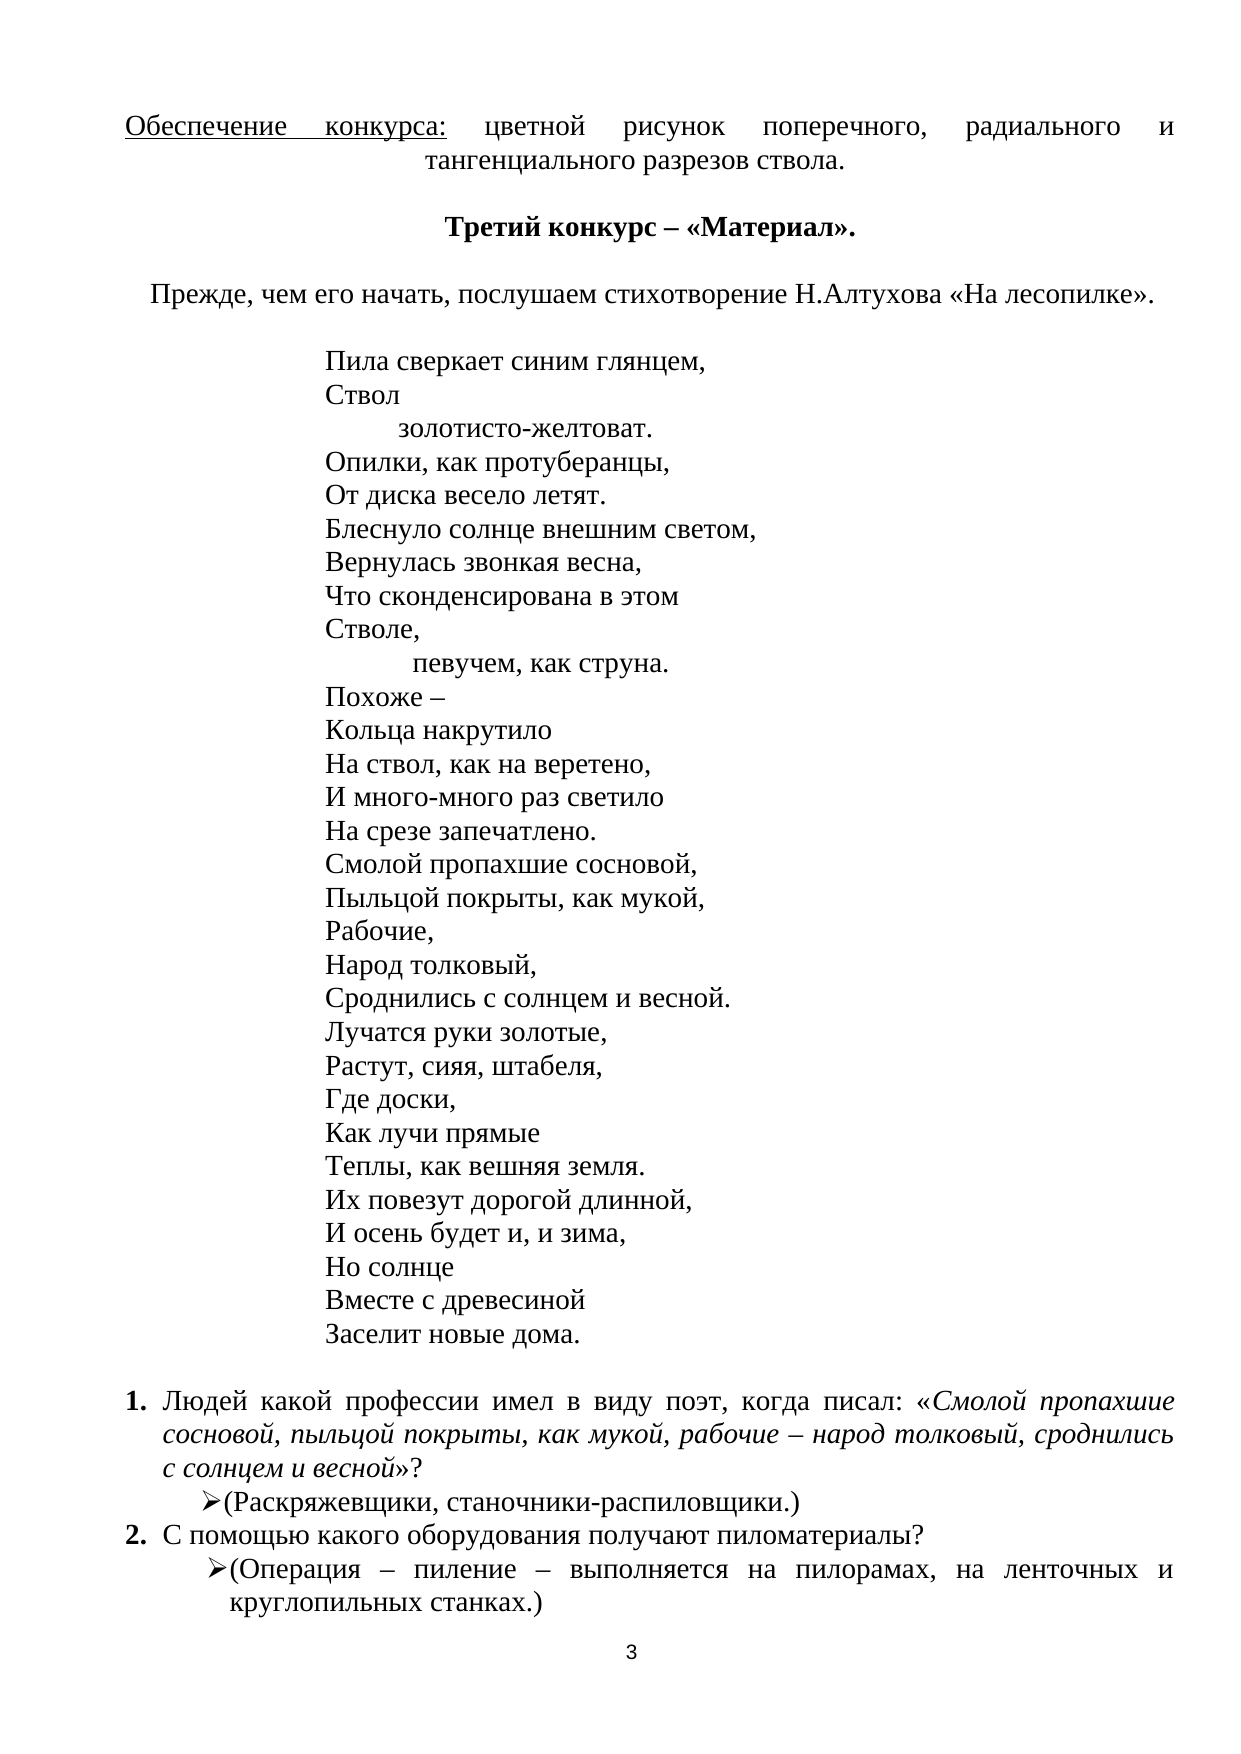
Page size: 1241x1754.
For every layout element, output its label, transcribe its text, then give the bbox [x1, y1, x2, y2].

list С помощью какого оборудования получают пиломатериалы? [125, 1517, 1175, 1551]
text певучем, как струна. [87, 645, 1175, 679]
text Теплы, как вешняя земля. [87, 1148, 1175, 1182]
text Пыльцой покрыты, как мукой, [87, 880, 1175, 913]
text Их повезут дорогой длинной, [87, 1182, 1175, 1215]
list (Раскряжевщики, станочники-распиловщики.) [200, 1484, 1175, 1517]
text Рабочие, [87, 913, 1175, 947]
text Стволе, [87, 612, 1175, 645]
text Что сконденсирована в этом [87, 578, 1175, 612]
text На срезе запечатлено. [87, 813, 1175, 846]
text Народ толковый, [87, 947, 1175, 981]
text Кольца накрутило [87, 712, 1175, 746]
text Лучатся руки золотые, [87, 1014, 1175, 1048]
text От диска весело летят. [87, 477, 1175, 511]
text Смолой пропахшие сосновой, [87, 846, 1175, 880]
text Сроднились с солнцем и весной. [87, 981, 1175, 1014]
text И осень будет и, и зима, [87, 1215, 1175, 1249]
text Вместе с древесиной [87, 1282, 1175, 1316]
list Людей какой профессии имел в виду поэт, когда писал: «Смолой пропахшие сосновой, пыльцой покрыты, как мукой, рабочие – народ толковый, сроднились с солнцем и весной»? [125, 1383, 1175, 1484]
text Заселит новые дома. [87, 1316, 1175, 1349]
text Ствол [87, 377, 1175, 410]
text Как лучи прямые [87, 1115, 1175, 1148]
text Пила сверкает синим глянцем, [87, 343, 1175, 377]
text Прежде, чем его начать, послушаем стихотворение Н.Алтухова «На лесопилке». [87, 276, 1175, 310]
list (Операция – пиление – выполняется на пилорамах, на ленточных и круглопильных станках.) [206, 1551, 1175, 1618]
text Третий конкурс – «Материал». [125, 209, 1175, 243]
text Блеснуло солнце внешним светом, [87, 511, 1175, 544]
text золотисто-желтоват. [87, 410, 1175, 444]
text Опилки, как протуберанцы, [87, 444, 1175, 477]
text Растут, сияя, штабеля, [87, 1048, 1175, 1081]
text Где доски, [87, 1081, 1175, 1115]
text Но солнце [87, 1249, 1175, 1282]
text Похоже – [87, 679, 1175, 712]
text Обеспечение конкурса: цветной рисунок поперечного, радиального и тангенциального разрезов ствола. [125, 108, 1175, 176]
text На ствол, как на веретено, [87, 746, 1175, 779]
text Вернулась звонкая весна, [87, 544, 1175, 578]
text И много-много раз светило [87, 779, 1175, 813]
